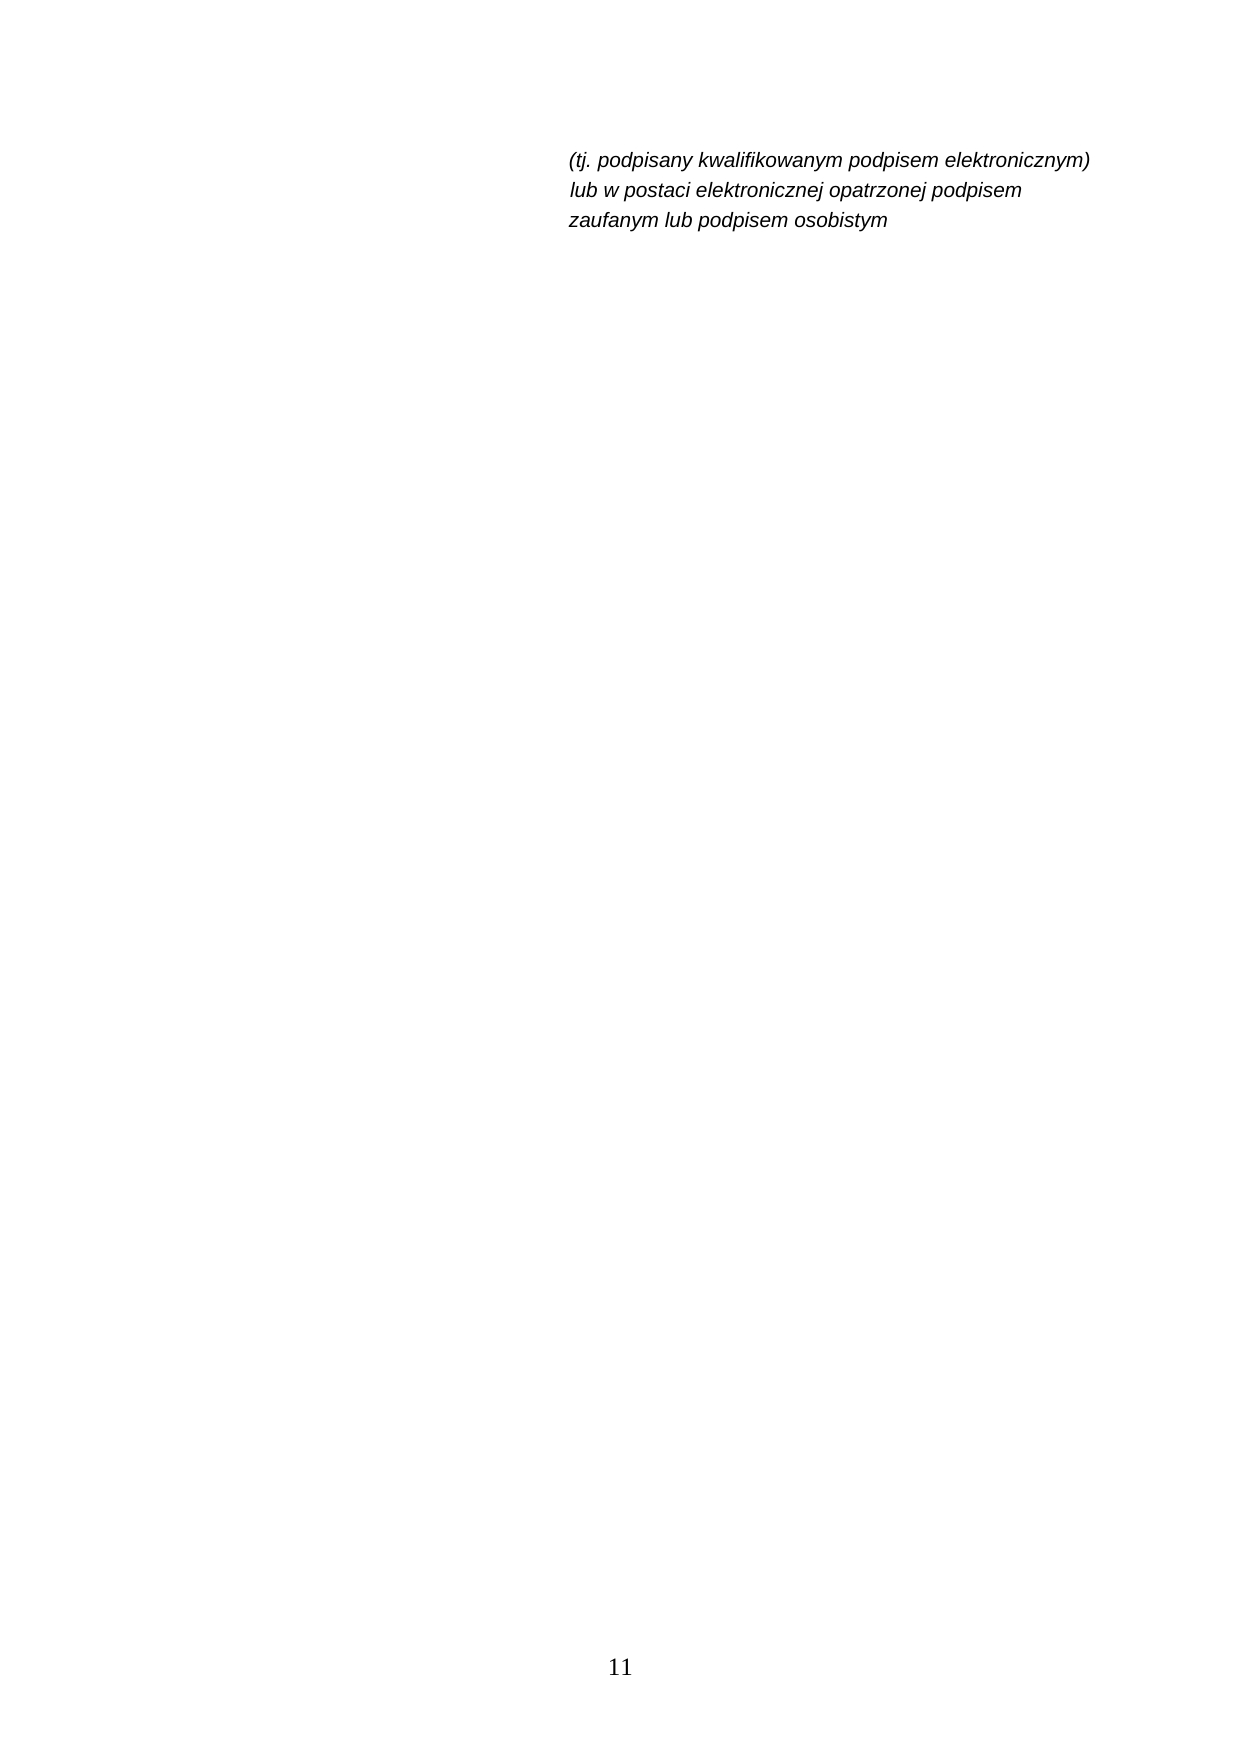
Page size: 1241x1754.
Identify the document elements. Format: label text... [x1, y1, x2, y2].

text zaufanym lub podpisem osobistym [148, 208, 1093, 232]
text (tj. podpisany kwalifikowanym podpisem elektronicznym) [148, 148, 1093, 172]
text lub w postaci elektronicznej opatrzonej podpisem [148, 178, 1093, 202]
